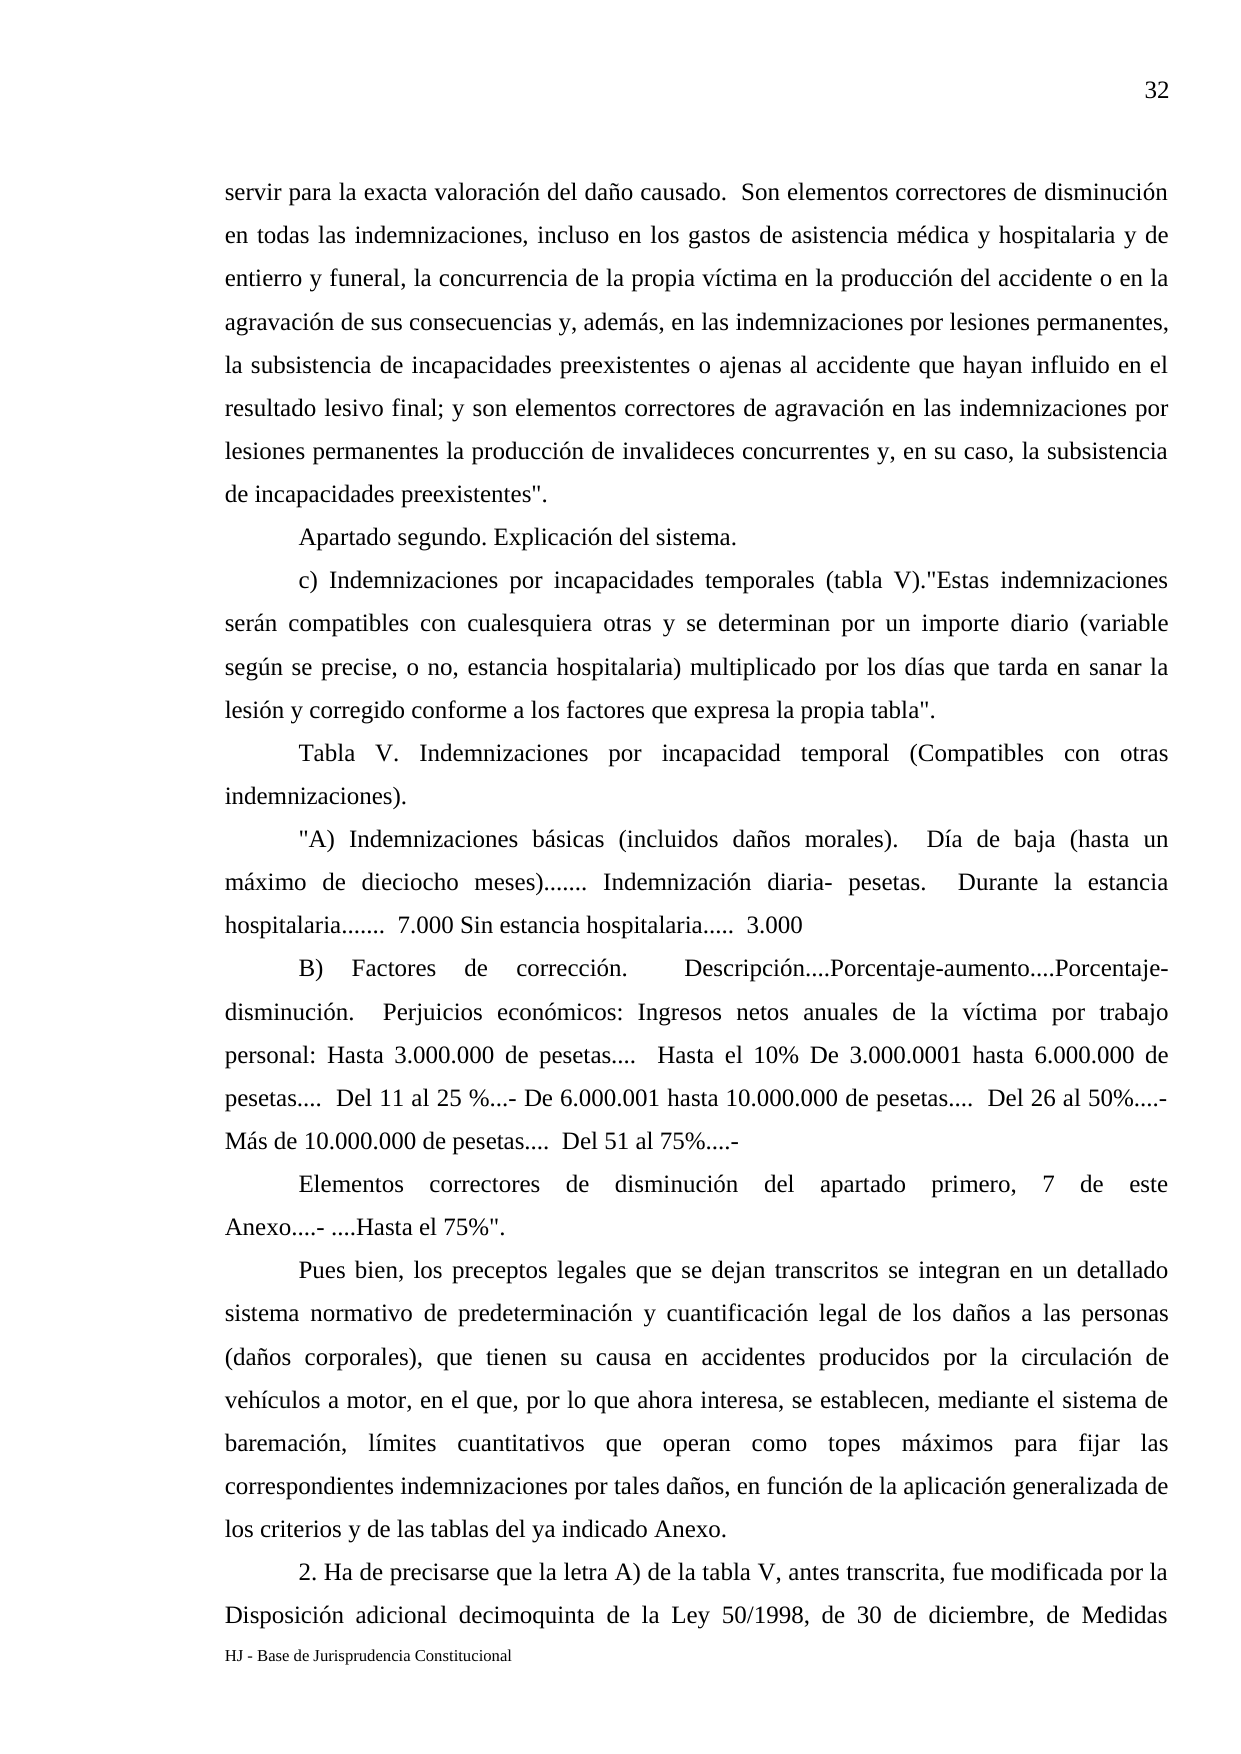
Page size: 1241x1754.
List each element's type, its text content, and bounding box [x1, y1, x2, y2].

text c) Indemnizaciones por incapacidades temporales (tabla V)."Estas indemnizaciones serán compatibles con cualesquiera otras y se determinan por un importe diario (variable según se precise, o no, estancia hospitalaria) multiplicado por los días que tarda en sanar la lesión y corregido conforme a los factores que expresa la propia tabla". [224, 565, 1169, 723]
text Elementos correctores de disminución del apartado primero, 7 de este Anexo....- ....Hasta el 75%". [224, 1169, 1169, 1241]
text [224, 177, 1169, 508]
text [224, 1557, 1169, 1629]
text Apartado segundo. Explicación del sistema. [224, 522, 1169, 551]
text Tabla V. Indemnizaciones por incapacidad temporal (Compatibles con otras indemnizaciones). [224, 738, 1169, 810]
text B) Factores de corrección. Descripción....Porcentaje-aumento....Porcentaje-disminución. Perjuicios económicos: Ingresos netos anuales de la víctima por trabajo personal: Hasta 3.000.000 de pesetas.... Hasta el 10% De 3.000.0001 hasta 6.000.000 de pesetas.... Del 11 al 25 %...- De 6.000.001 hasta 10.000.000 de pesetas.... Del 26 al 50%....- Más de 10.000.000 de pesetas.... Del 51 al 75%....- [224, 953, 1169, 1155]
text Pues bien, los preceptos legales que se dejan transcritos se integran en un detallado sistema normativo de predeterminación y cuantificación legal de los daños a las personas (daños corporales), que tienen su causa en accidentes producidos por la circulación de vehículos a motor, en el que, por lo que ahora interesa, se establecen, mediante el sistema de baremación, límites cuantitativos que operan como topes máximos para fijar las correspondientes indemnizaciones por tales daños, en función de la aplicación generalizada de los criterios y de las tablas del ya indicado Anexo. [224, 1255, 1169, 1543]
text "A) Indemnizaciones básicas (incluidos daños morales). Día de baja (hasta un máximo de dieciocho meses)....... Indemnización diaria- pesetas. Durante la estancia hospitalaria....... 7.000 Sin estancia hospitalaria..... 3.000 [224, 824, 1169, 939]
